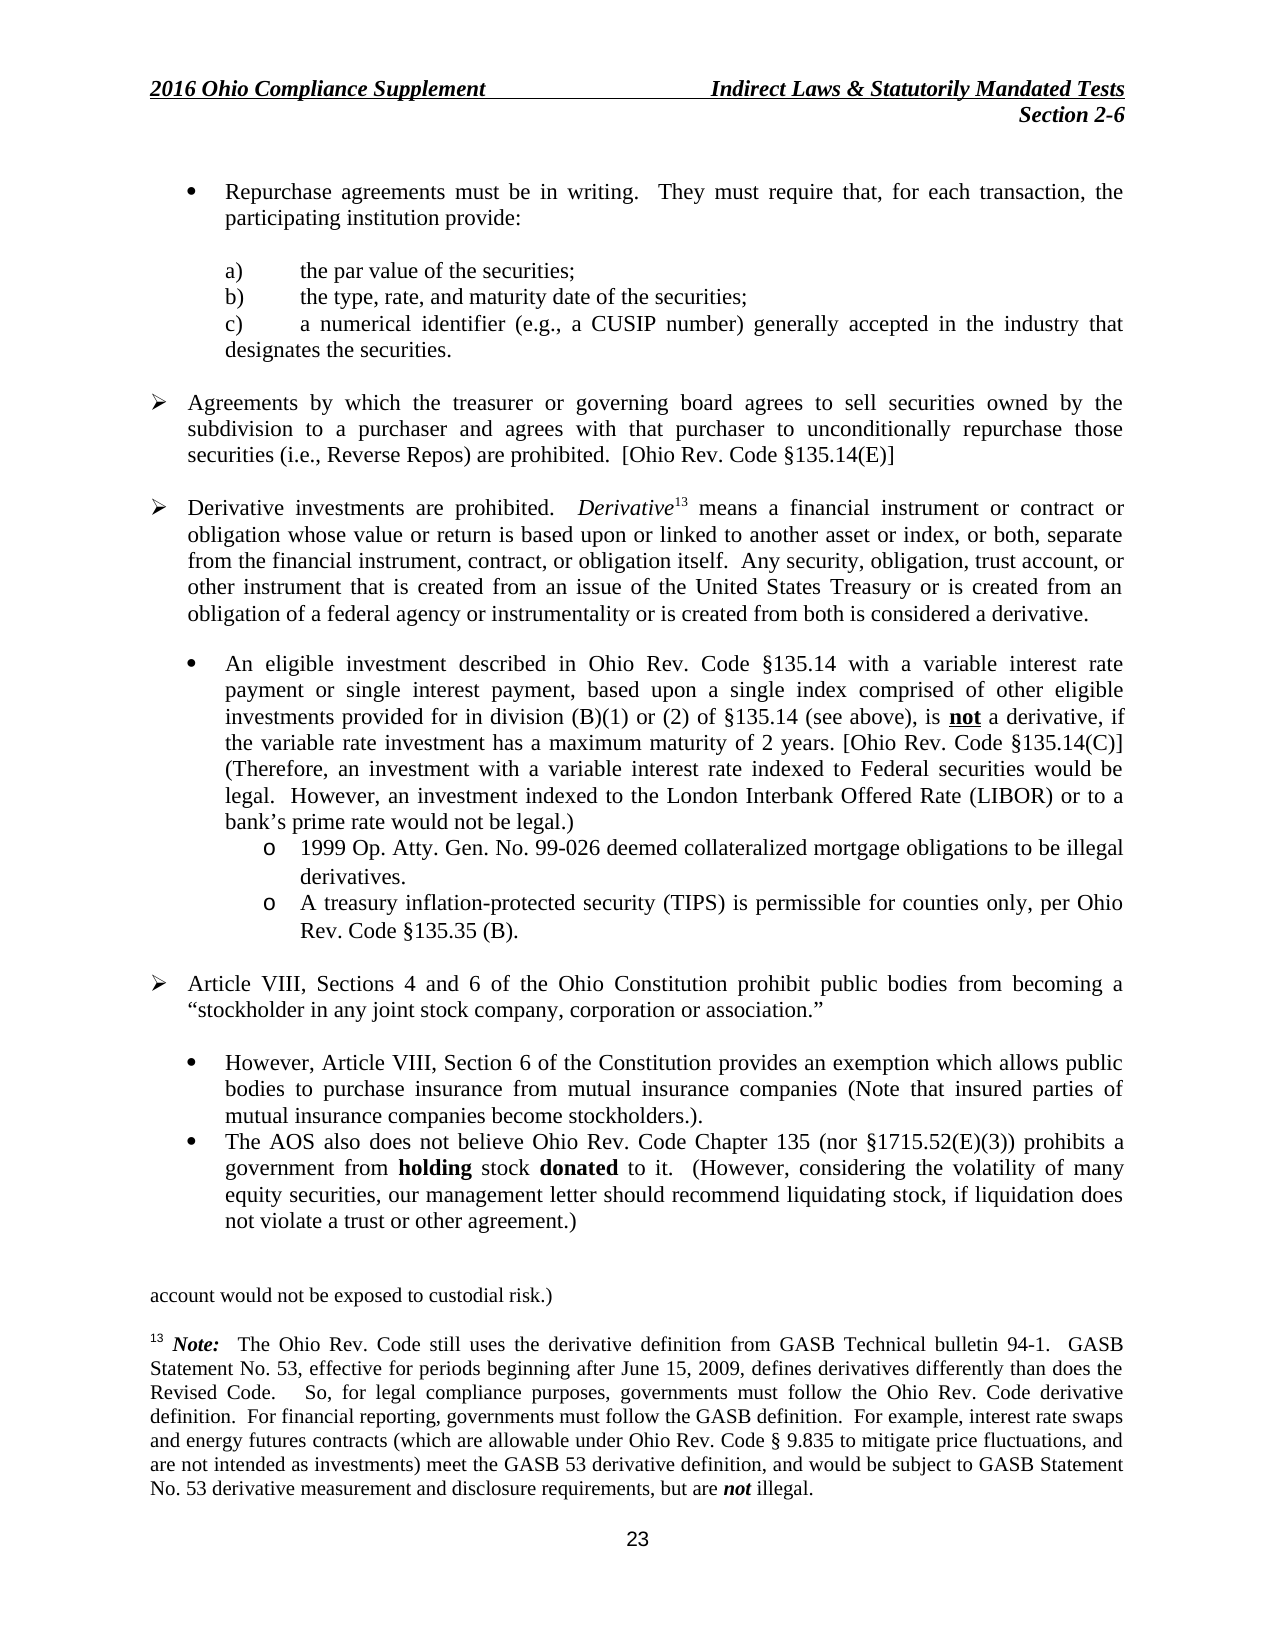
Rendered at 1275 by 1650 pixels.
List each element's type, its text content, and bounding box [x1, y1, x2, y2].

list the par value of the securities; [225, 257, 1125, 283]
list The AOS also does not believe Ohio Rev. Code Chapter 135 (nor §1715.52(E)(3)) prohibits a government from holding stock donated to it. (However, considering the volatility of many equity securities, our management letter should recommend liquidating stock, if liquidation does not violate a trust or other agreement.) [187, 1128, 1125, 1233]
list Repurchase agreements must be in writing. They must require that, for each transaction, the participating institution provide: [187, 178, 1125, 231]
list 1999 Op. Atty. Gen. No. 99-026 deemed collateralized mortgage obligations to be illegal derivatives. [262, 834, 1125, 889]
list the type, rate, and maturity date of the securities; [225, 283, 1125, 310]
list Agreements by which the treasurer or governing board agrees to sell securities owned by the subdivision to a purchaser and agrees with that purchaser to unconditionally repurchase those securities (i.e., Reverse Repos) are prohibited. [Ohio Rev. Code §135.14(E)] [150, 389, 1125, 468]
list A treasury inflation-protected security (TIPS) is permissible for counties only, per Ohio Rev. Code §135.35 (B). [262, 889, 1125, 944]
list An eligible investment described in Ohio Rev. Code §135.14 with a variable interest rate payment or single interest payment, based upon a single index comprised of other eligible investments provided for in division (B)(1) or (2) of §135.14 (see above), is not a derivative, if the variable rate investment has a maximum maturity of 2 years. [Ohio Rev. Code §135.14(C)] (Therefore, an investment with a variable interest rate indexed to Federal securities would be legal. However, an investment indexed to the London Interbank Offered Rate (LIBOR) or to a bank’s prime rate would not be legal.) [187, 650, 1125, 834]
list However, Article VIII, Section 6 of the Constitution provides an exemption which allows public bodies to purchase insurance from mutual insurance companies (Note that insured parties of mutual insurance companies become stockholders.). [187, 1049, 1125, 1128]
list Derivative investments are prohibited. Derivative means a financial instrument or contract or obligation whose value or return is based upon or linked to another asset or index, or both, separate from the financial instrument, contract, or obligation itself. Any security, obligation, trust account, or other instrument that is created from an issue of the United States Treasury or is created from an obligation of a federal agency or instrumentality or is created from both is considered a derivative. [150, 494, 1125, 626]
list a numerical identifier (e.g., a CUSIP number) generally accepted in the industry that designates the securities. [225, 310, 1125, 362]
list Article VIII, Sections 4 and 6 of the Ohio Constitution prohibit public bodies from becoming a “stockholder in any joint stock company, corporation or association.” [150, 970, 1125, 1023]
